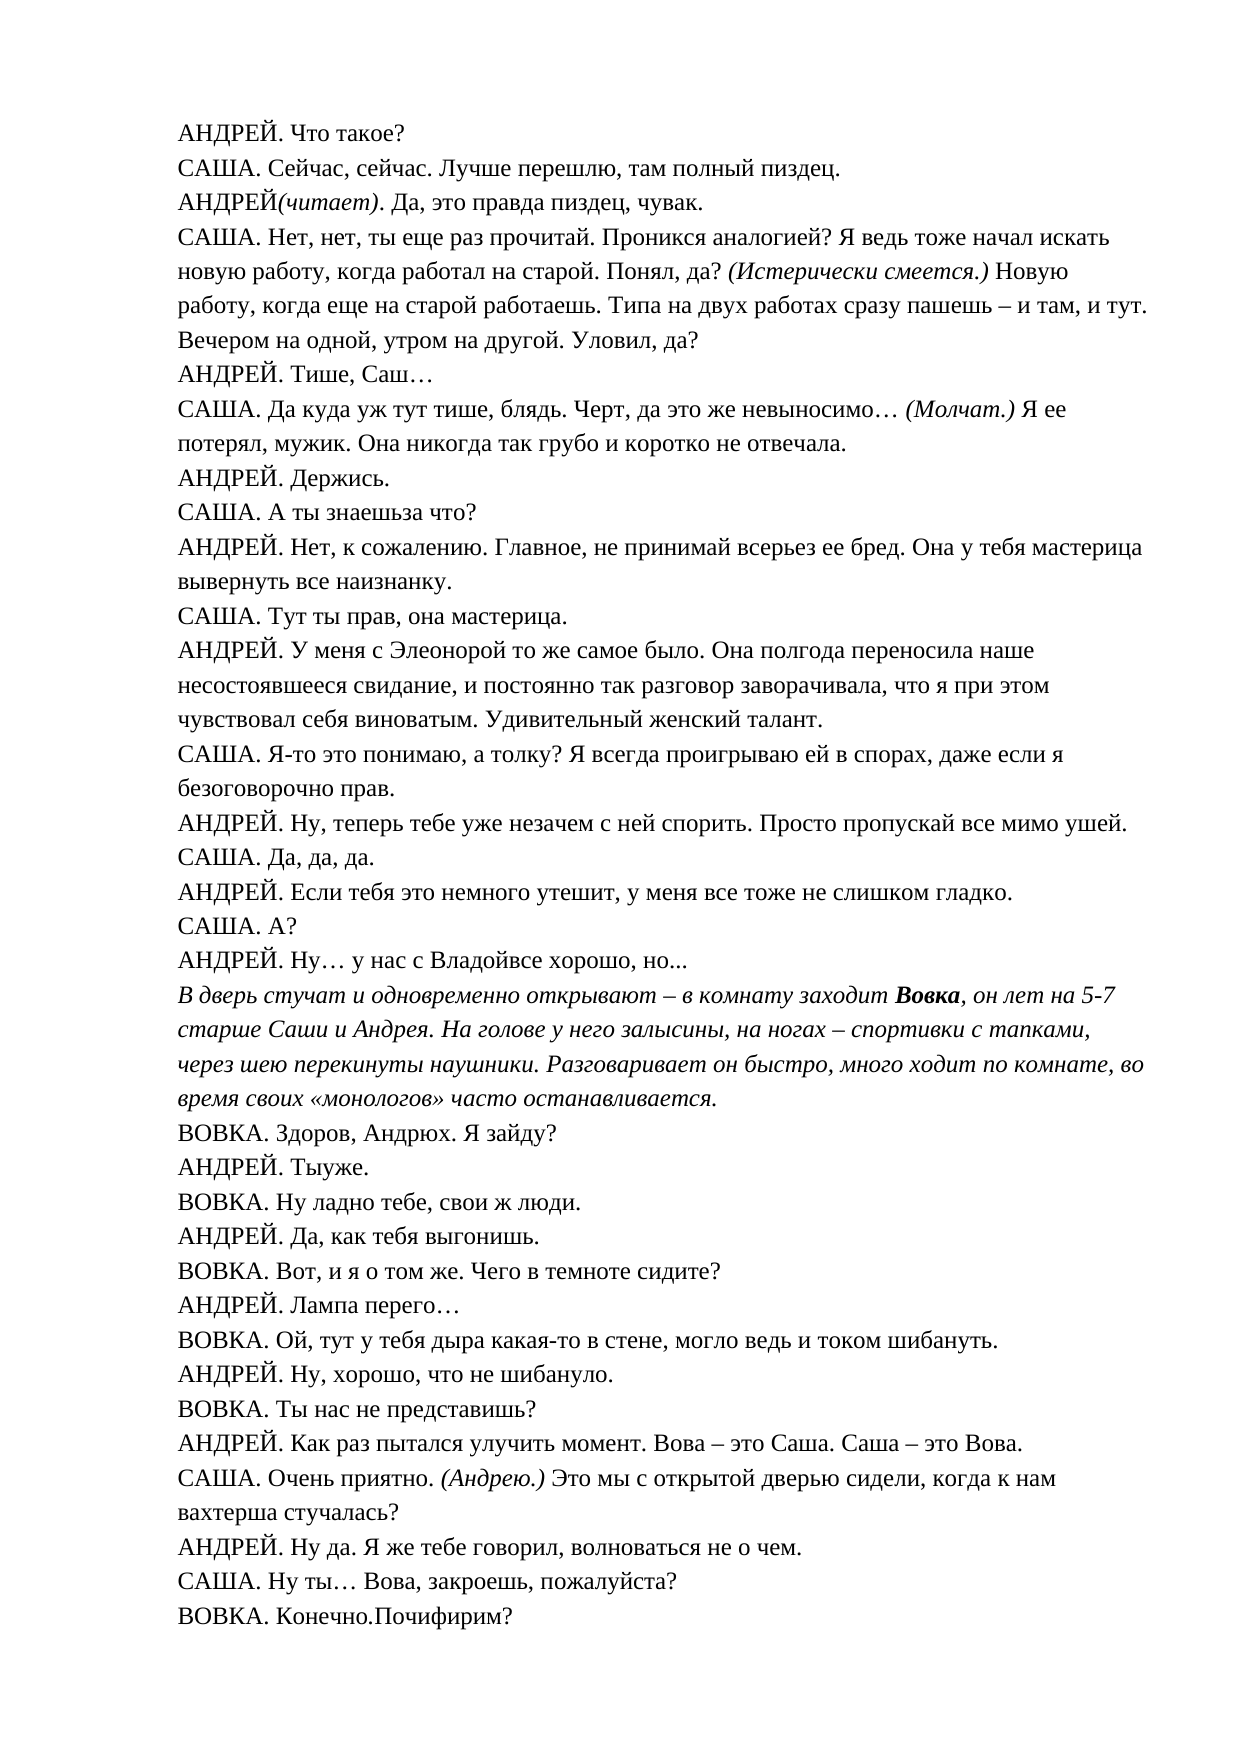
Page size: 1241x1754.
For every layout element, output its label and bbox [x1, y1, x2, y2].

text [177, 118, 1152, 1629]
